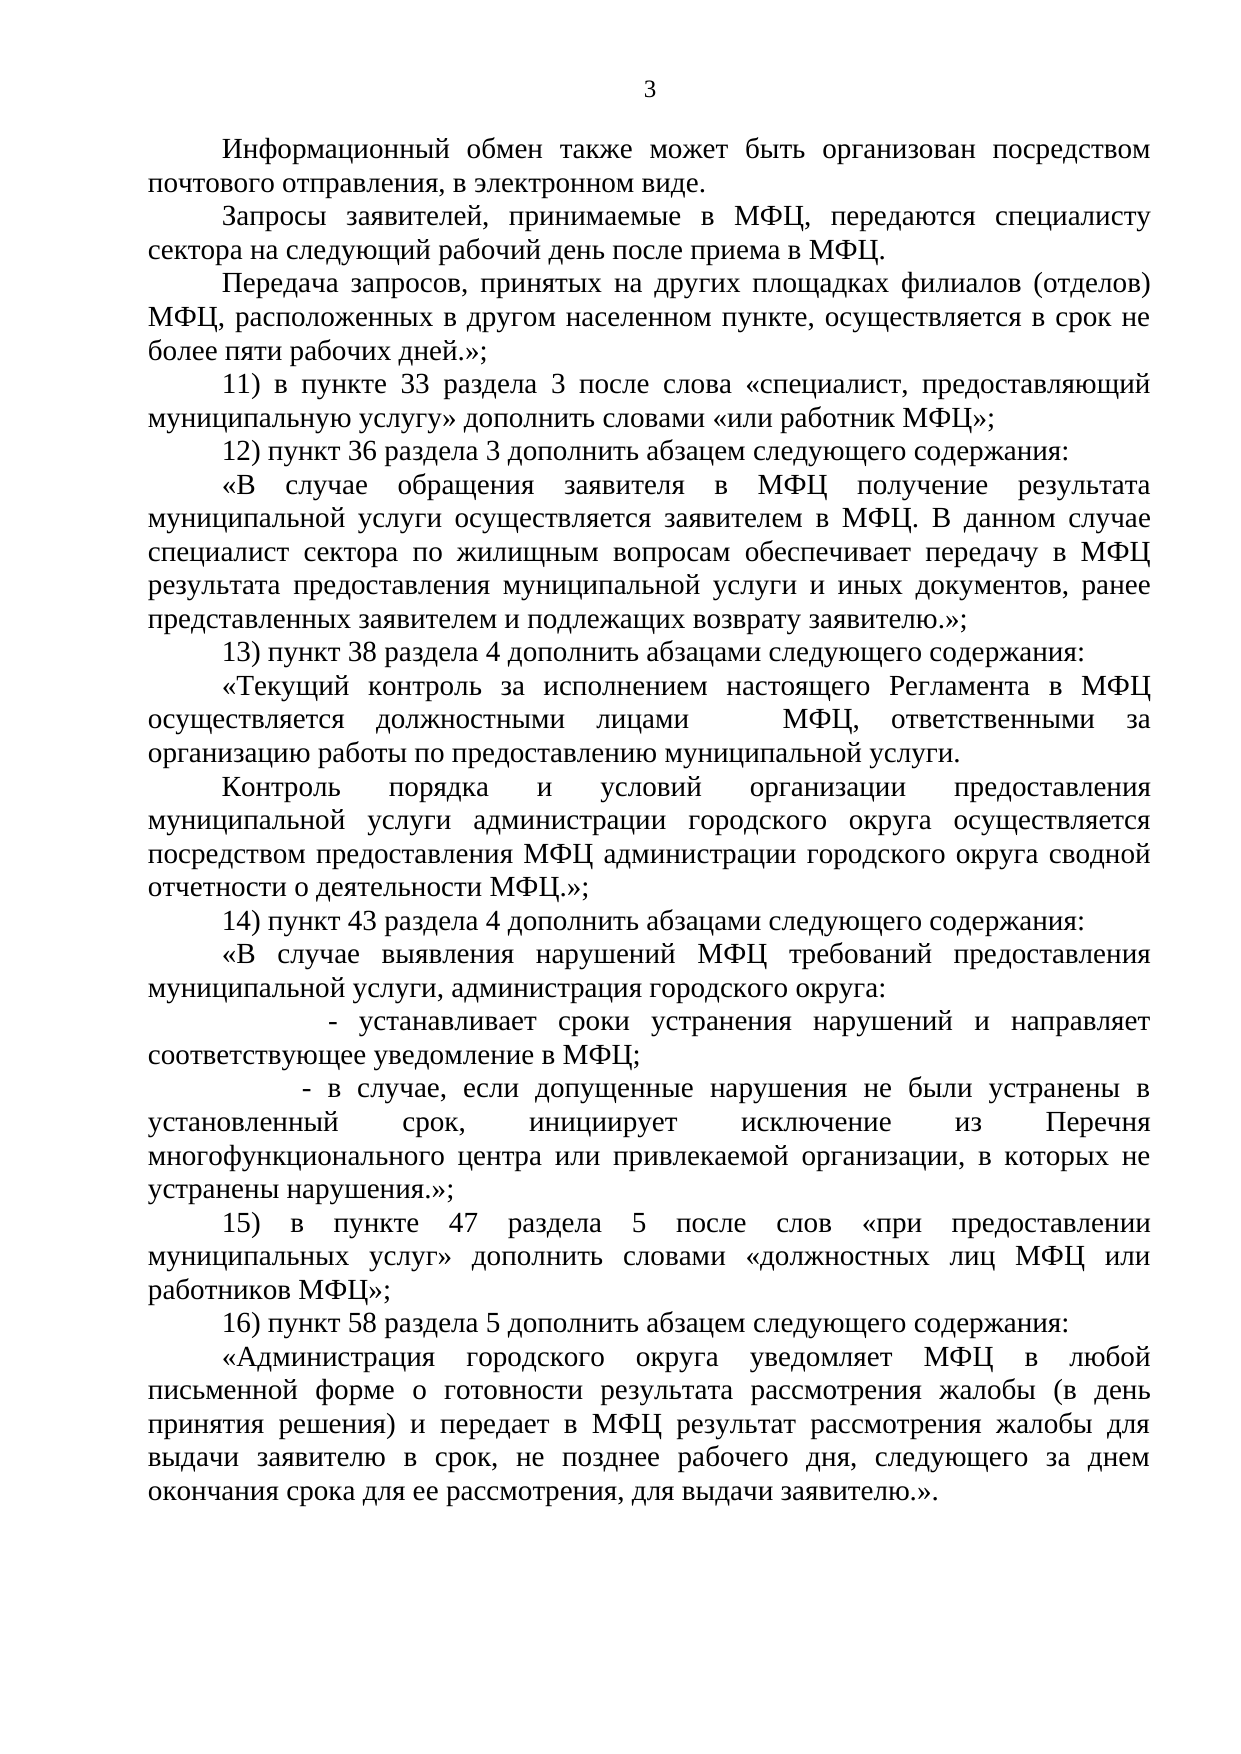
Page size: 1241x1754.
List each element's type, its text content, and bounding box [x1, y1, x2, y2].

text «Текущий контроль за исполнением настоящего Регламента в МФЦ осуществляется должностными лицами МФЦ, ответственными за организацию работы по предоставлению муниципальной услуги. [148, 668, 1152, 769]
text Контроль порядка и условий организации предоставления муниципальной услуги администрации городского округа осуществляется посредством предоставления МФЦ администрации городского округа сводной отчетности о деятельности МФЦ.»; [148, 769, 1152, 903]
text «Администрация городского округа уведомляет МФЦ в любой письменной форме о готовности результата рассмотрения жалобы (в день принятия решения) и передает в МФЦ результат рассмотрения жалобы для выдачи заявителю в срок, не позднее рабочего дня, следующего за днем окончания срока для ее рассмотрения, для выдачи заявителю.». [148, 1339, 1152, 1507]
text 13) пункт 38 раздела 4 дополнить абзацами следующего содержания: [148, 634, 1152, 668]
text Информационный обмен также может быть организован посредством почтового отправления, в электронном виде. [148, 131, 1152, 198]
text 16) пункт 58 раздела 5 дополнить абзацем следующего содержания: [148, 1305, 1152, 1339]
text Запросы заявителей, принимаемые в МФЦ, передаются специалисту сектора на следующий рабочий день после приема в МФЦ. [148, 198, 1152, 266]
text 11) в пункте 33 раздела 3 после слова «специалист, предоставляющий муниципальную услугу» дополнить словами «или работник МФЦ»; [148, 366, 1152, 433]
text 14) пункт 43 раздела 4 дополнить абзацами следующего содержания: [148, 903, 1152, 936]
text - устанавливает сроки устранения нарушений и направляет соответствующее уведомление в МФЦ; [148, 1003, 1152, 1071]
text «В случае выявления нарушений МФЦ требований предоставления муниципальной услуги, администрация городского округа: [148, 936, 1152, 1003]
text Передача запросов, принятых на других площадках филиалов (отделов) МФЦ, расположенных в другом населенном пункте, осуществляется в срок не более пяти рабочих дней.»; [148, 266, 1152, 366]
text «В случае обращения заявителя в МФЦ получение результата муниципальной услуги осуществляется заявителем в МФЦ. В данном случае специалист сектора по жилищным вопросам обеспечивает передачу в МФЦ результата предоставления муниципальной услуги и иных документов, ранее представленных заявителем и подлежащих возврату заявителю.»; [148, 467, 1152, 634]
text 12) пункт 36 раздела 3 дополнить абзацем следующего содержания: [148, 433, 1152, 467]
text 15) в пункте 47 раздела 5 после слов «при предоставлении муниципальных услуг» дополнить словами «должностных лиц МФЦ или работников МФЦ»; [148, 1205, 1152, 1305]
text - в случае, если допущенные нарушения не были устранены в установленный срок, инициирует исключение из Перечня многофункционального центра или привлекаемой организации, в которых не устранены нарушения.»; [148, 1071, 1152, 1205]
